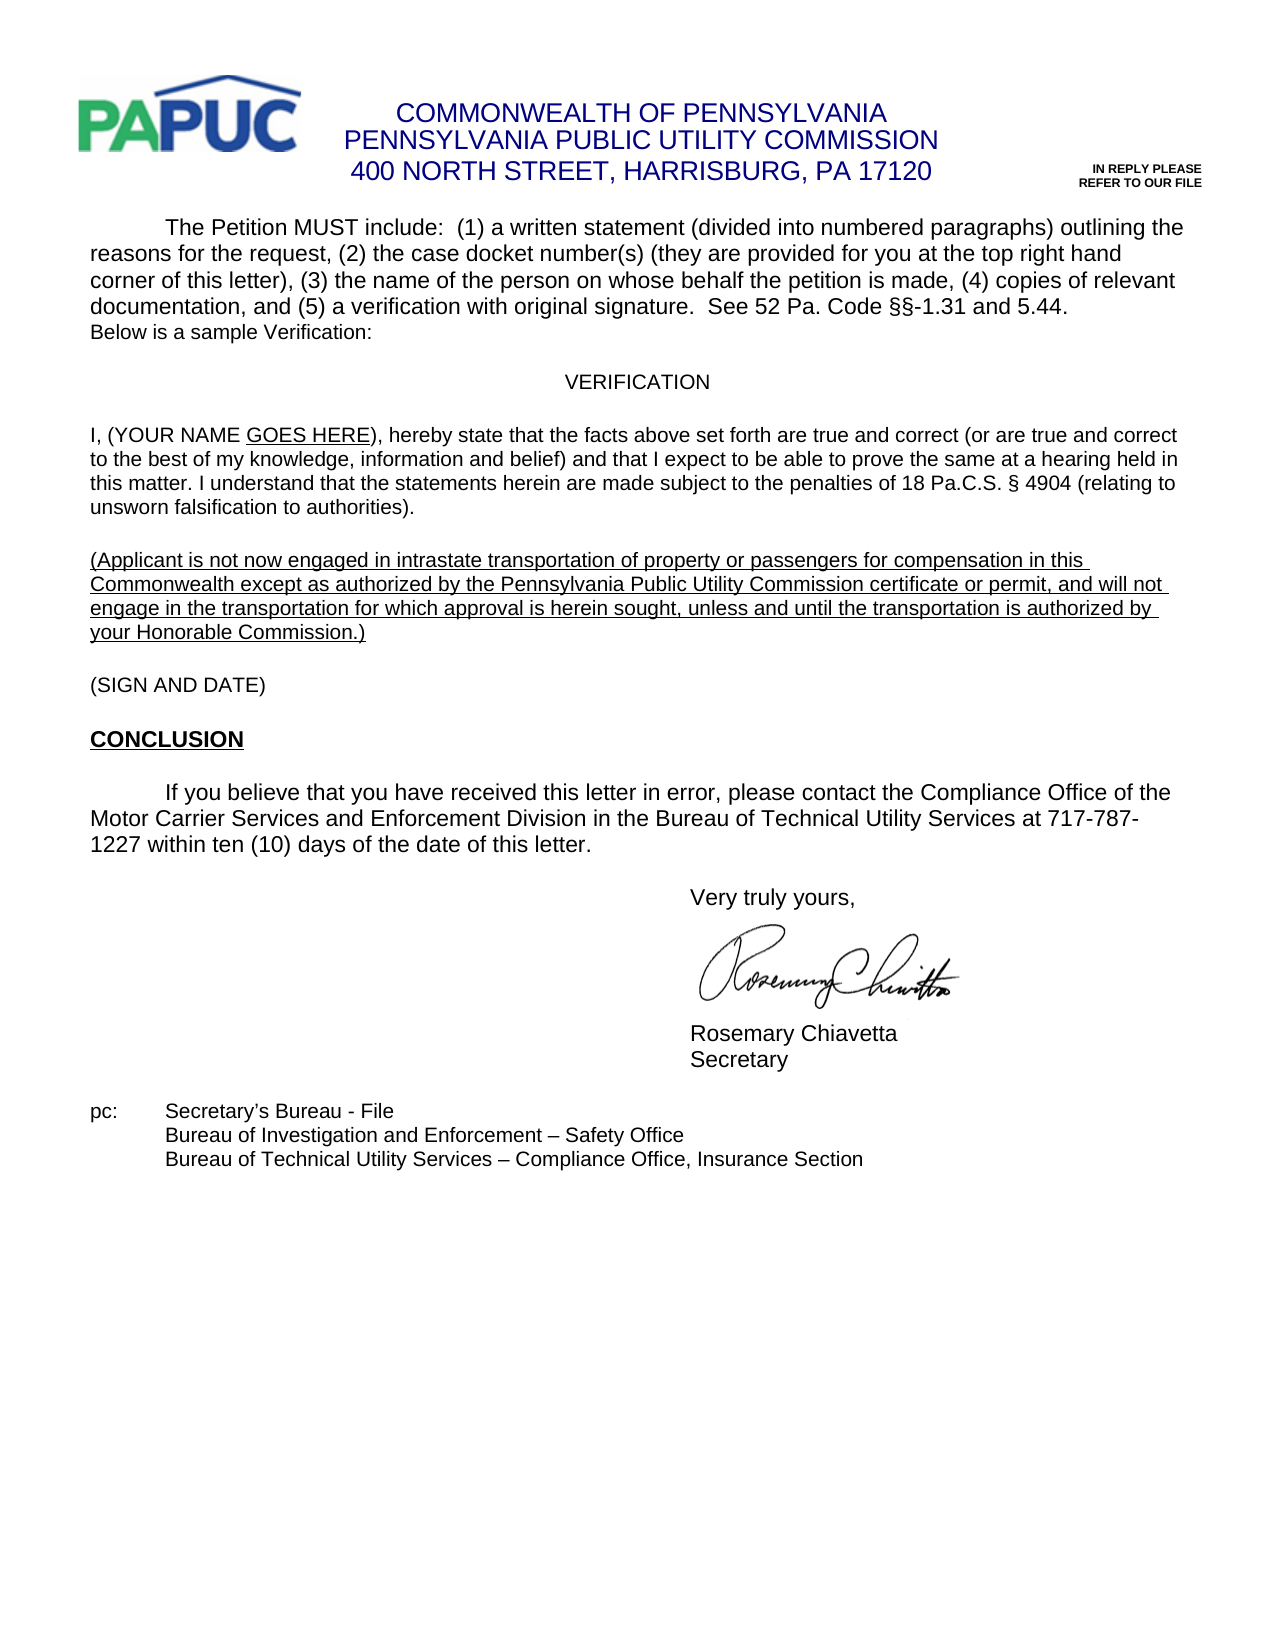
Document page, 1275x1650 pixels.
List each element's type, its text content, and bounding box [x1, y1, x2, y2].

text Bureau of Technical Utility Services – Compliance Office, Insurance Section [90, 1147, 1185, 1171]
text If you believe that you have received this letter in error, please contact the Compliance Office of the Motor Carrier Services and Enforcement Division in the Bureau of Technical Utility Services at 717-787-1227 within ten (10) days of the date of this letter. [90, 779, 1185, 858]
text Secretary [90, 1046, 1185, 1073]
picture [690, 910, 977, 1020]
text CONCLUSION [90, 726, 1185, 752]
text Very truly yours, [90, 884, 1185, 911]
text VERIFICATION [90, 370, 1185, 394]
text Rosemary Chiavetta [90, 1020, 1185, 1046]
text pc: Secretary’s Bureau - File [90, 1099, 1185, 1123]
picture [78, 75, 302, 152]
text Bureau of Investigation and Enforcement – Safety Office [90, 1123, 1185, 1147]
text I, (YOUR NAME GOES HERE), hereby state that the facts above set forth are true and correct (or are true and correct to the best of my knowledge, information and belief) and that I expect to be able to prove the same at a hearing held in this matter. I understand that the statements herein are made subject to the penalties of 18 Pa.C.S. § 4904 (relating to unsworn falsification to authorities). [90, 423, 1185, 519]
text (Applicant is not now engaged in intrastate transportation of property or passengers for compensation in this Commonwealth except as authorized by the Pennsylvania Public Utility Commission certificate or permit, and will not engage in the transportation for which approval is herein sought, unless and until the transportation is authorized by your Honorable Commission.) [90, 548, 1185, 644]
text Below is a sample Verification: [90, 319, 1185, 343]
text The Petition MUST include: (1) a written statement (divided into numbered paragraphs) outlining the reasons for the request, (2) the case docket number(s) (they are provided for you at the top right hand corner of this letter), (3) the name of the person on whose behalf the petition is made, (4) copies of relevant documentation, and (5) a verification with original signature. See 52 Pa. Code §§-1.31 and 5.44. [90, 214, 1185, 319]
text (SIGN AND DATE) [90, 673, 1185, 697]
